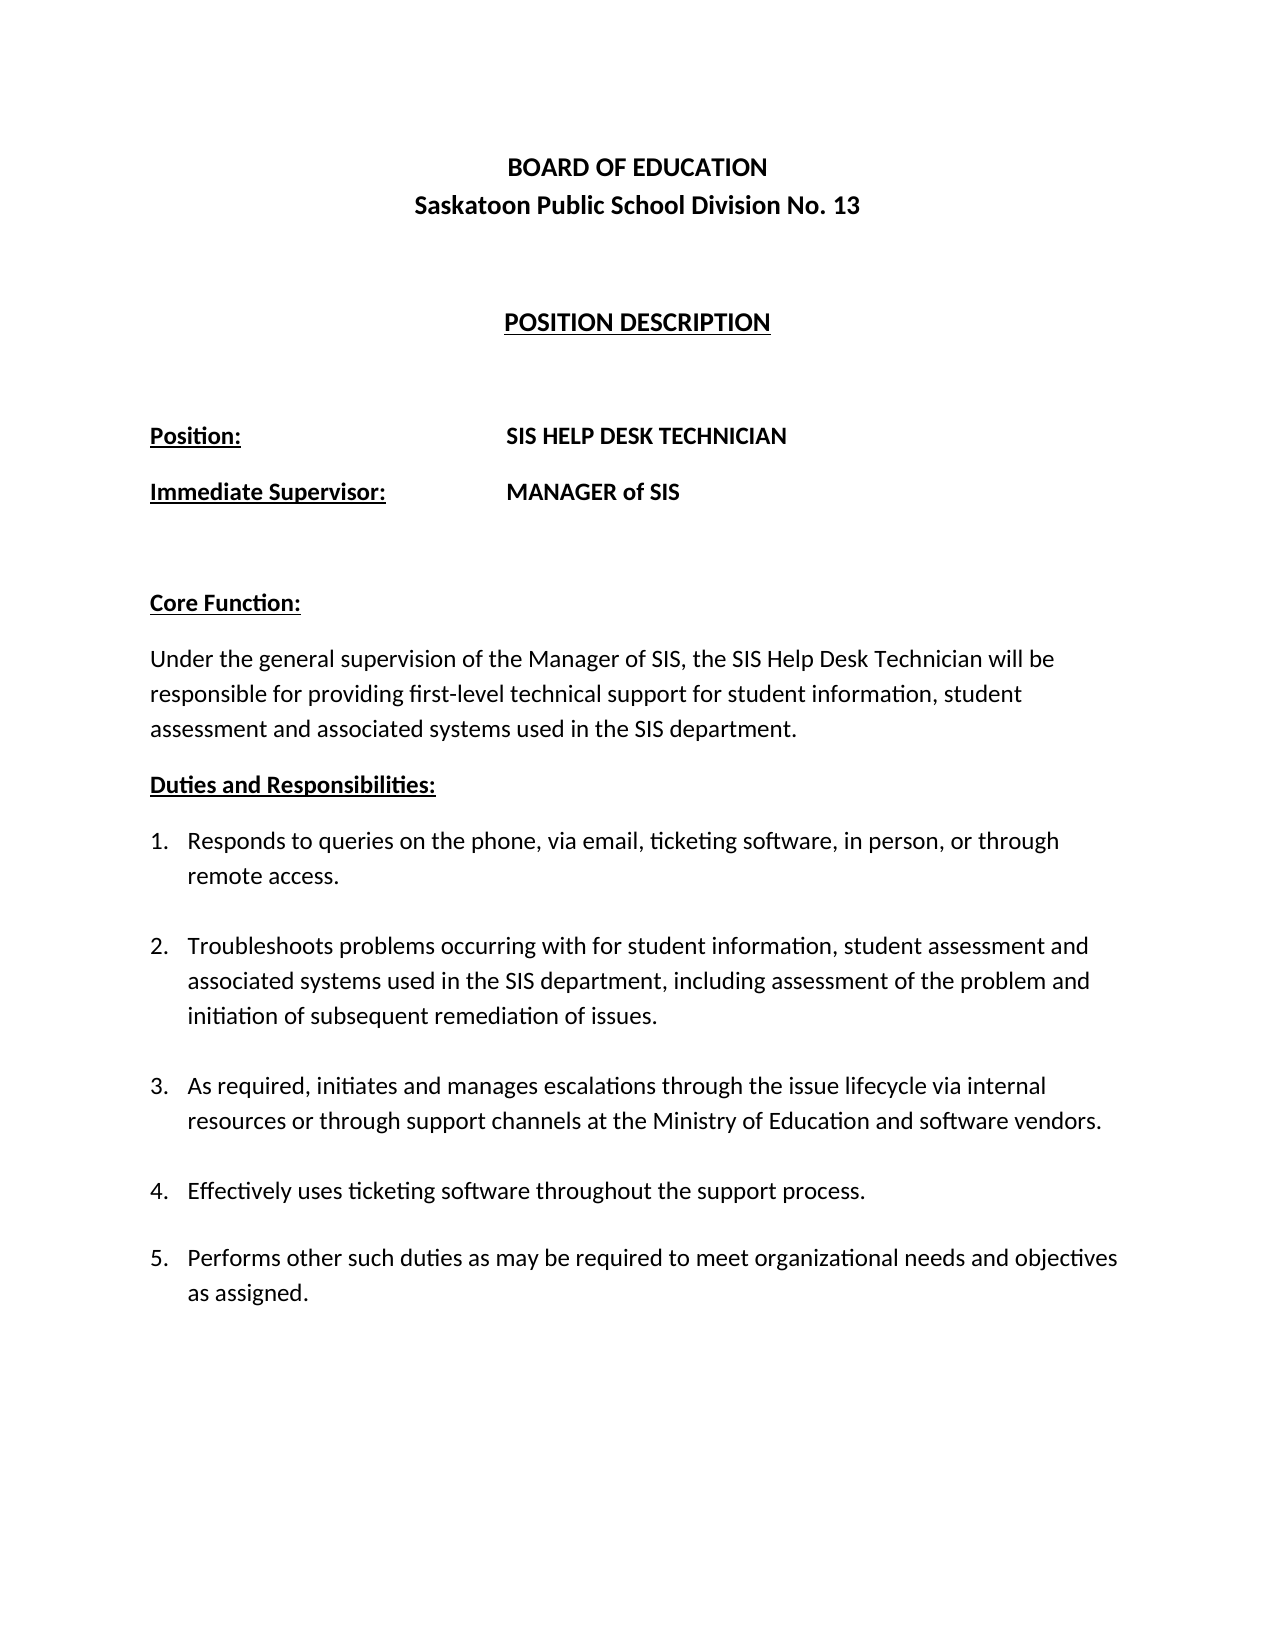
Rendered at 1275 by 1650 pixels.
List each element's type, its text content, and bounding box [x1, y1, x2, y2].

text Immediate Supervisor: MANAGER of SIS [150, 476, 1125, 506]
text Under the general supervision of the Manager of SIS, the SIS Help Desk Technician will be responsible for providing first-level technical support for student information, student assessment and associated systems used in the SIS department. [150, 643, 1125, 744]
list Responds to queries on the phone, via email, ticketing software, in person, or through remote access. [150, 825, 1125, 891]
text POSITION DESCRIPTION [150, 305, 1125, 338]
text Position: SIS HELP DESK TECHNICIAN [150, 420, 1125, 451]
text Core Function: [150, 587, 1125, 618]
text Duties and Responsibilities: [150, 769, 1125, 800]
list As required, initiates and manages escalations through the issue lifecycle via internal resources or through support channels at the Ministry of Education and software vendors. [150, 1070, 1125, 1136]
list Effectively uses ticketing software throughout the support process. [150, 1175, 1125, 1238]
list Troubleshoots problems occurring with for student information, student assessment and associated systems used in the SIS department, including assessment of the problem and initiation of subsequent remediation of issues. [150, 930, 1125, 1031]
text BOARD OF EDUCATION Saskatoon Public School Division No. 13 [150, 150, 1125, 221]
list Performs other such duties as may be required to meet organizational needs and objectives as assigned. [150, 1242, 1125, 1307]
